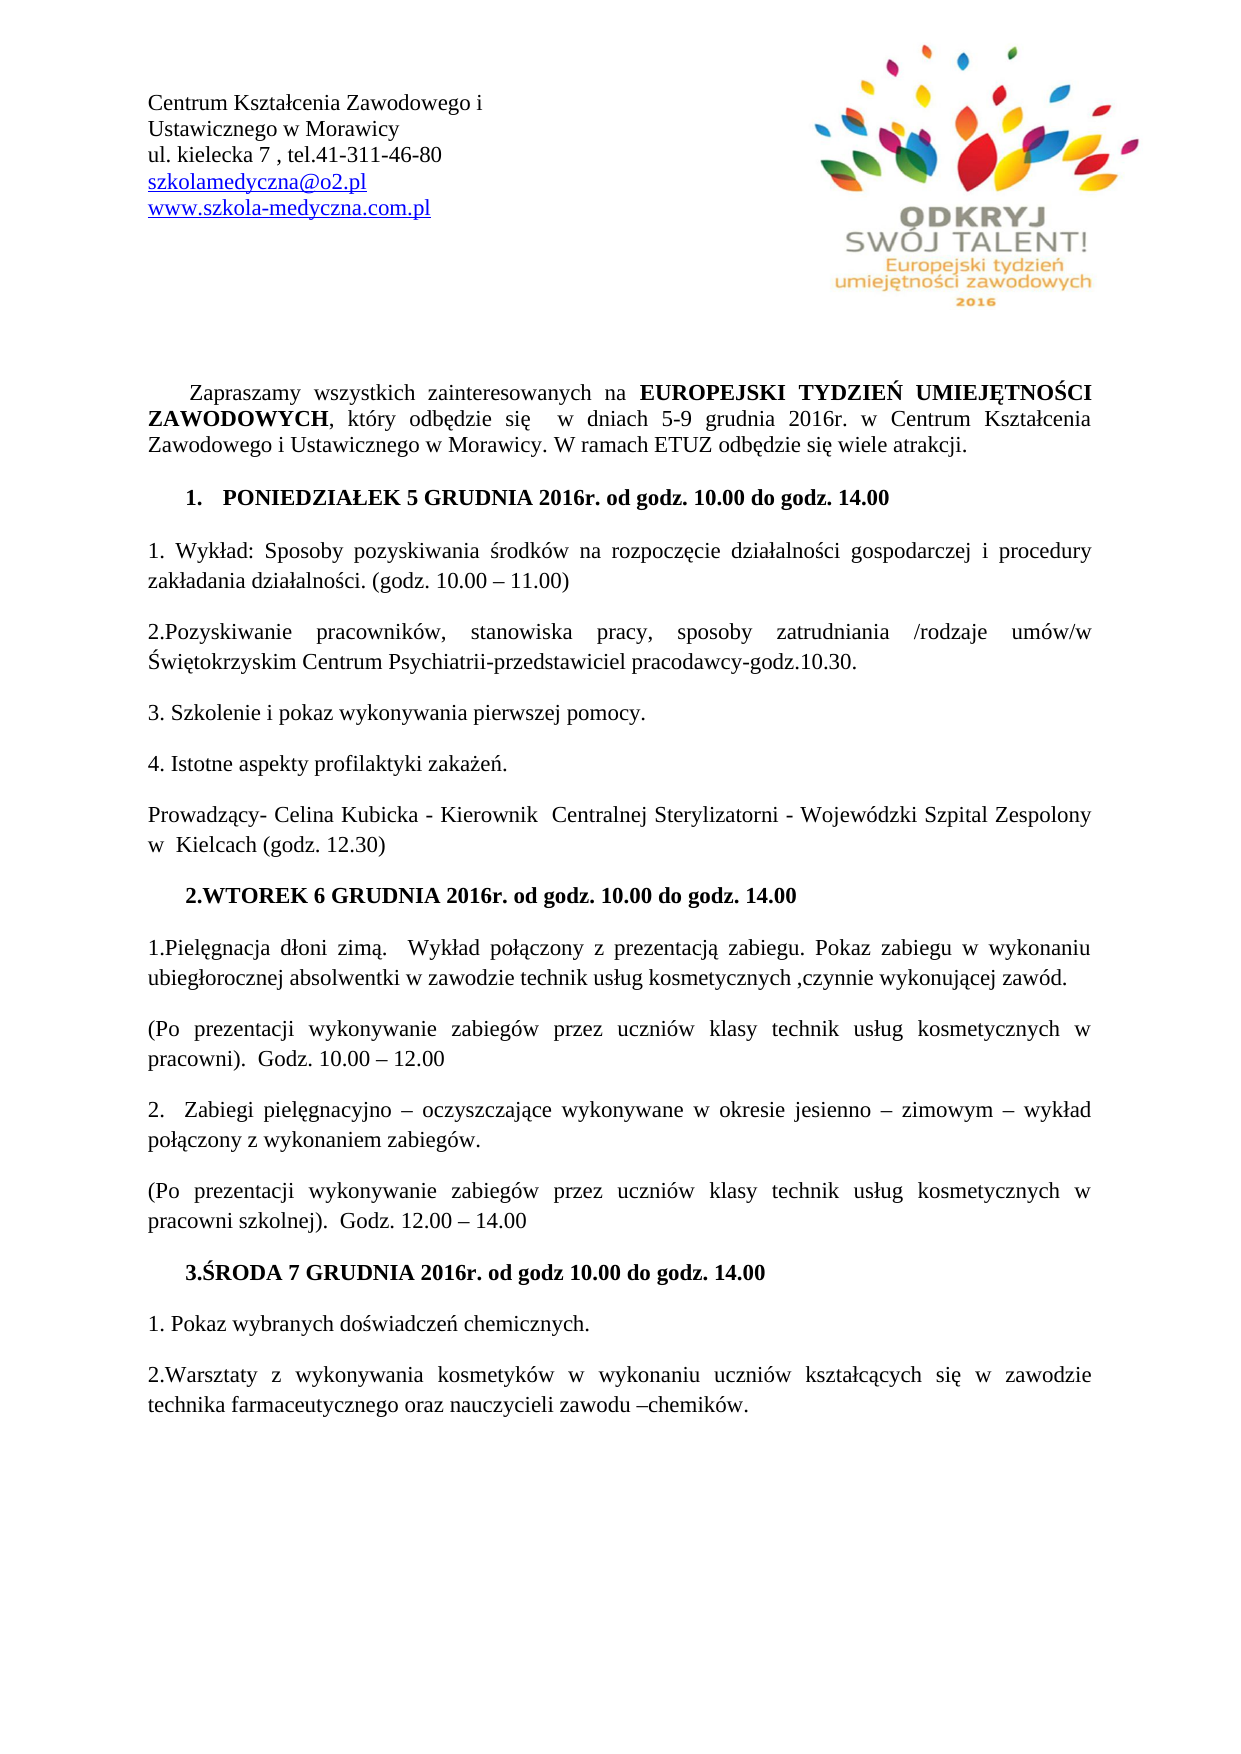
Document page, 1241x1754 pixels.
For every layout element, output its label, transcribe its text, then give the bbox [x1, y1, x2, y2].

text szkolamedyczna@o2.pl [148, 168, 793, 194]
text 1. Pokaz wybranych doświadczeń chemicznych. [148, 1309, 1093, 1336]
text 2.Warsztaty z wykonywania kosmetyków w wykonaniu uczniów kształcących się w zawodzie technika farmaceutycznego oraz nauczycieli zawodu –chemików. [148, 1361, 1093, 1417]
text 4. Istotne aspekty profilaktyki zakażeń. [148, 750, 1093, 777]
list PONIEDZIAŁEK 5 GRUDNIA 2016r. od godz. 10.00 do godz. 14.00 [185, 484, 1093, 510]
text 1. Wykład: Sposoby pozyskiwania środków na rozpoczęcie działalności gospodarczej i procedury zakładania działalności. (godz. 10.00 – 11.00) [148, 537, 1093, 593]
text 3. Szkolenie i pokaz wykonywania pierwszej pomocy. [148, 699, 1093, 726]
text Prowadzący- Celina Kubicka - Kierownik Centralnej Sterylizatorni - Wojewódzki Szpital Zespolony w Kielcach (godz. 12.30) [148, 801, 1093, 858]
text Ustawicznego w Morawicy [148, 115, 793, 141]
text 2.Pozyskiwanie pracowników, stanowiska pracy, sposoby zatrudniania /rodzaje umów/w Świętokrzyskim Centrum Psychiatrii-przedstawiciel pracodawcy-godz.10.30. [148, 618, 1093, 674]
text 1.Pielęgnacja dłoni zimą. Wykład połączony z prezentacją zabiegu. Pokaz zabiegu w wykonaniu ubiegłorocznej absolwentki w zawodzie technik usług kosmetycznych ,czynnie wykonującej zawód. [148, 933, 1093, 990]
text ul. kielecka 7 , tel.41-311-46-80 [148, 141, 793, 168]
text Centrum Kształcenia Zawodowego i [148, 89, 793, 115]
text 2. Zabiegi pielęgnacyjno – oczyszczające wykonywane w okresie jesienno – zimowym – wykład połączony z wykonaniem zabiegów. [148, 1096, 1093, 1153]
text (Po prezentacji wykonywanie zabiegów przez uczniów klasy technik usług kosmetycznych w pracowni szkolnej). Godz. 12.00 – 14.00 [148, 1177, 1093, 1234]
text www.szkola-medyczna.com.pl [148, 194, 793, 220]
picture [793, 34, 1161, 310]
text 3.ŚRODA 7 GRUDNIA 2016r. od godz 10.00 do godz. 14.00 [185, 1258, 1093, 1285]
text Zapraszamy wszystkich zainteresowanych na EUROPEJSKI TYDZIEŃ UMIEJĘTNOŚCI ZAWODOWYCH, który odbędzie się w dniach 5-9 grudnia 2016r. w Centrum Kształcenia Zawodowego i Ustawicznego w Morawicy. W ramach ETUZ odbędzie się wiele atrakcji. [148, 378, 1093, 458]
text 2.WTOREK 6 GRUDNIA 2016r. od godz. 10.00 do godz. 14.00 [185, 882, 1093, 909]
text (Po prezentacji wykonywanie zabiegów przez uczniów klasy technik usług kosmetycznych w pracowni). Godz. 10.00 – 12.00 [148, 1015, 1093, 1071]
